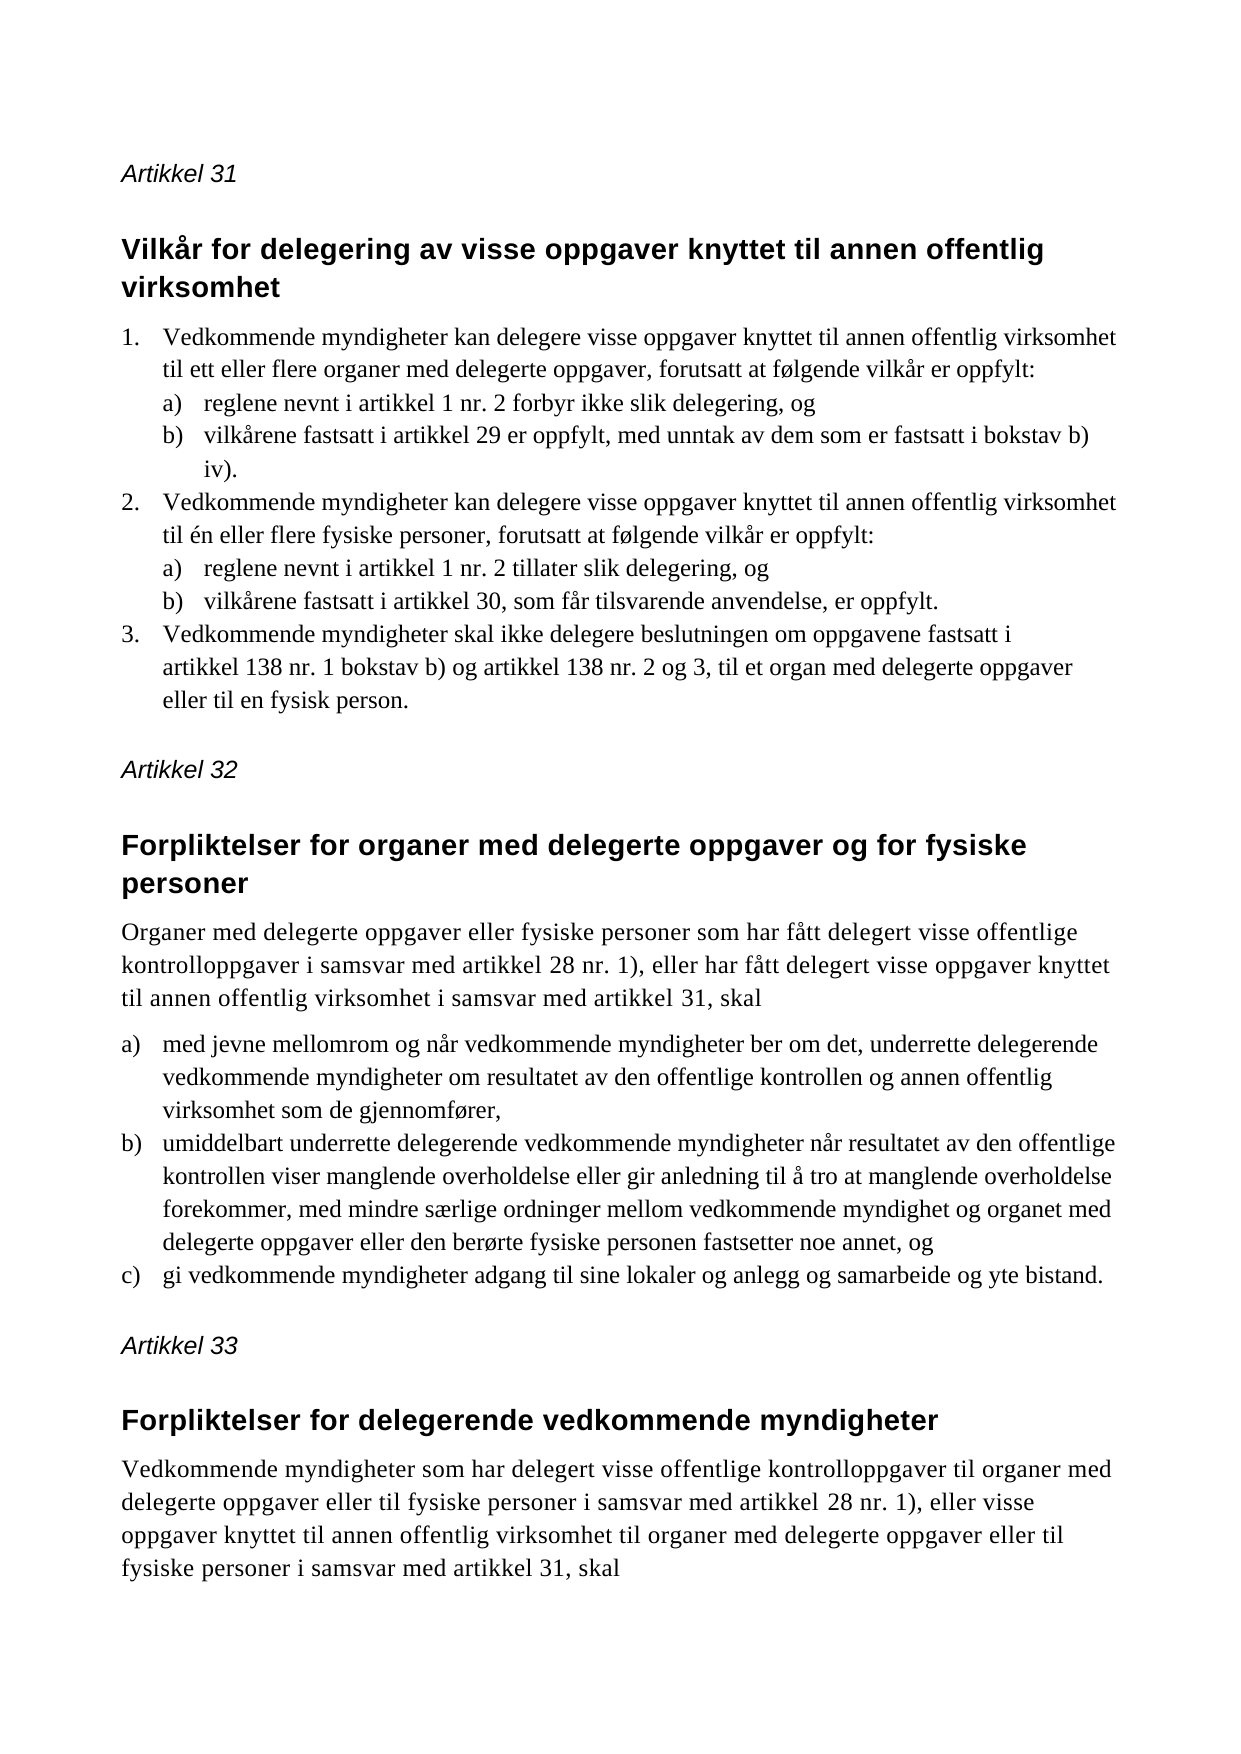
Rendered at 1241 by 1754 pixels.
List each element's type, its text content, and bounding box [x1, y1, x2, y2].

list a) reglene nevnt i artikkel 1 nr. 2 forbyr ikke slik delegering, og [162, 388, 1119, 416]
list b) vilkårene fastsatt i artikkel 29 er oppfylt, med unntak av dem som er fastsatt i bokstav b) iv). [162, 421, 1119, 482]
text Vedkommende myndigheter som har delegert visse offentlige kontrolloppgaver til organer med delegerte oppgaver eller til fysiske personer i samsvar med artikkel 28 nr. 1), eller visse oppgaver knyttet til annen offentlig virksomhet til organer med delegerte oppgaver eller til fysiske personer i samsvar med artikkel 31, skal [121, 1454, 1119, 1582]
list b) vilkårene fastsatt i artikkel 30, som får tilsvarende anvendelse, er oppfylt. [162, 586, 1119, 614]
subtitle Forpliktelser for delegerende vedkommende myndigheter [121, 1403, 1119, 1437]
list c) gi vedkommende myndigheter adgang til sine lokaler og anlegg og samarbeide og yte bistand. [121, 1260, 1119, 1289]
subtitle Vilkår for delegering av visse oppgaver knyttet til annen offentlig virksomhet [121, 232, 1119, 304]
list b) umiddelbart underrette delegerende vedkommende myndigheter når resultatet av den offentlige kontrollen viser manglende overholdelse eller gir anledning til å tro at manglende overholdelse forekommer, med mindre særlige ordninger mellom vedkommende myndighet og organet med delegerte oppgaver eller den berørte fysiske personen fastsetter noe annet, og [121, 1128, 1119, 1256]
subtitle Forpliktelser for organer med delegerte oppgaver og for fysiske personer [121, 828, 1119, 900]
list 3. Vedkommende myndigheter skal ikke delegere beslutningen om oppgavene fastsatt i artikkel 138 nr. 1 bokstav b) og artikkel 138 nr. 2 og 3, til et organ med delegerte oppgaver eller til en fysisk person. [121, 619, 1119, 713]
text Artikkel 33 [121, 1331, 1119, 1359]
text Artikkel 32 [121, 755, 1119, 784]
text Artikkel 31 [121, 159, 1119, 188]
list 1. Vedkommende myndigheter kan delegere visse oppgaver knyttet til annen offentlig virksomhet til ett eller flere organer med delegerte oppgaver, forutsatt at følgende vilkår er oppfylt: [121, 322, 1119, 383]
list 2. Vedkommende myndigheter kan delegere visse oppgaver knyttet til annen offentlig virksomhet til én eller flere fysiske personer, forutsatt at følgende vilkår er oppfylt: [121, 487, 1119, 548]
list a) reglene nevnt i artikkel 1 nr. 2 tillater slik delegering, og [162, 553, 1119, 581]
list a) med jevne mellomrom og når vedkommende myndigheter ber om det, underrette delegerende vedkommende myndigheter om resultatet av den offentlige kontrollen og annen offentlig virksomhet som de gjennomfører, [121, 1029, 1119, 1124]
text Organer med delegerte oppgaver eller fysiske personer som har fått delegert visse offentlige kontrolloppgaver i samsvar med artikkel 28 nr. 1), eller har fått delegert visse oppgaver knyttet til annen offentlig virksomhet i samsvar med artikkel 31, skal [121, 917, 1119, 1012]
